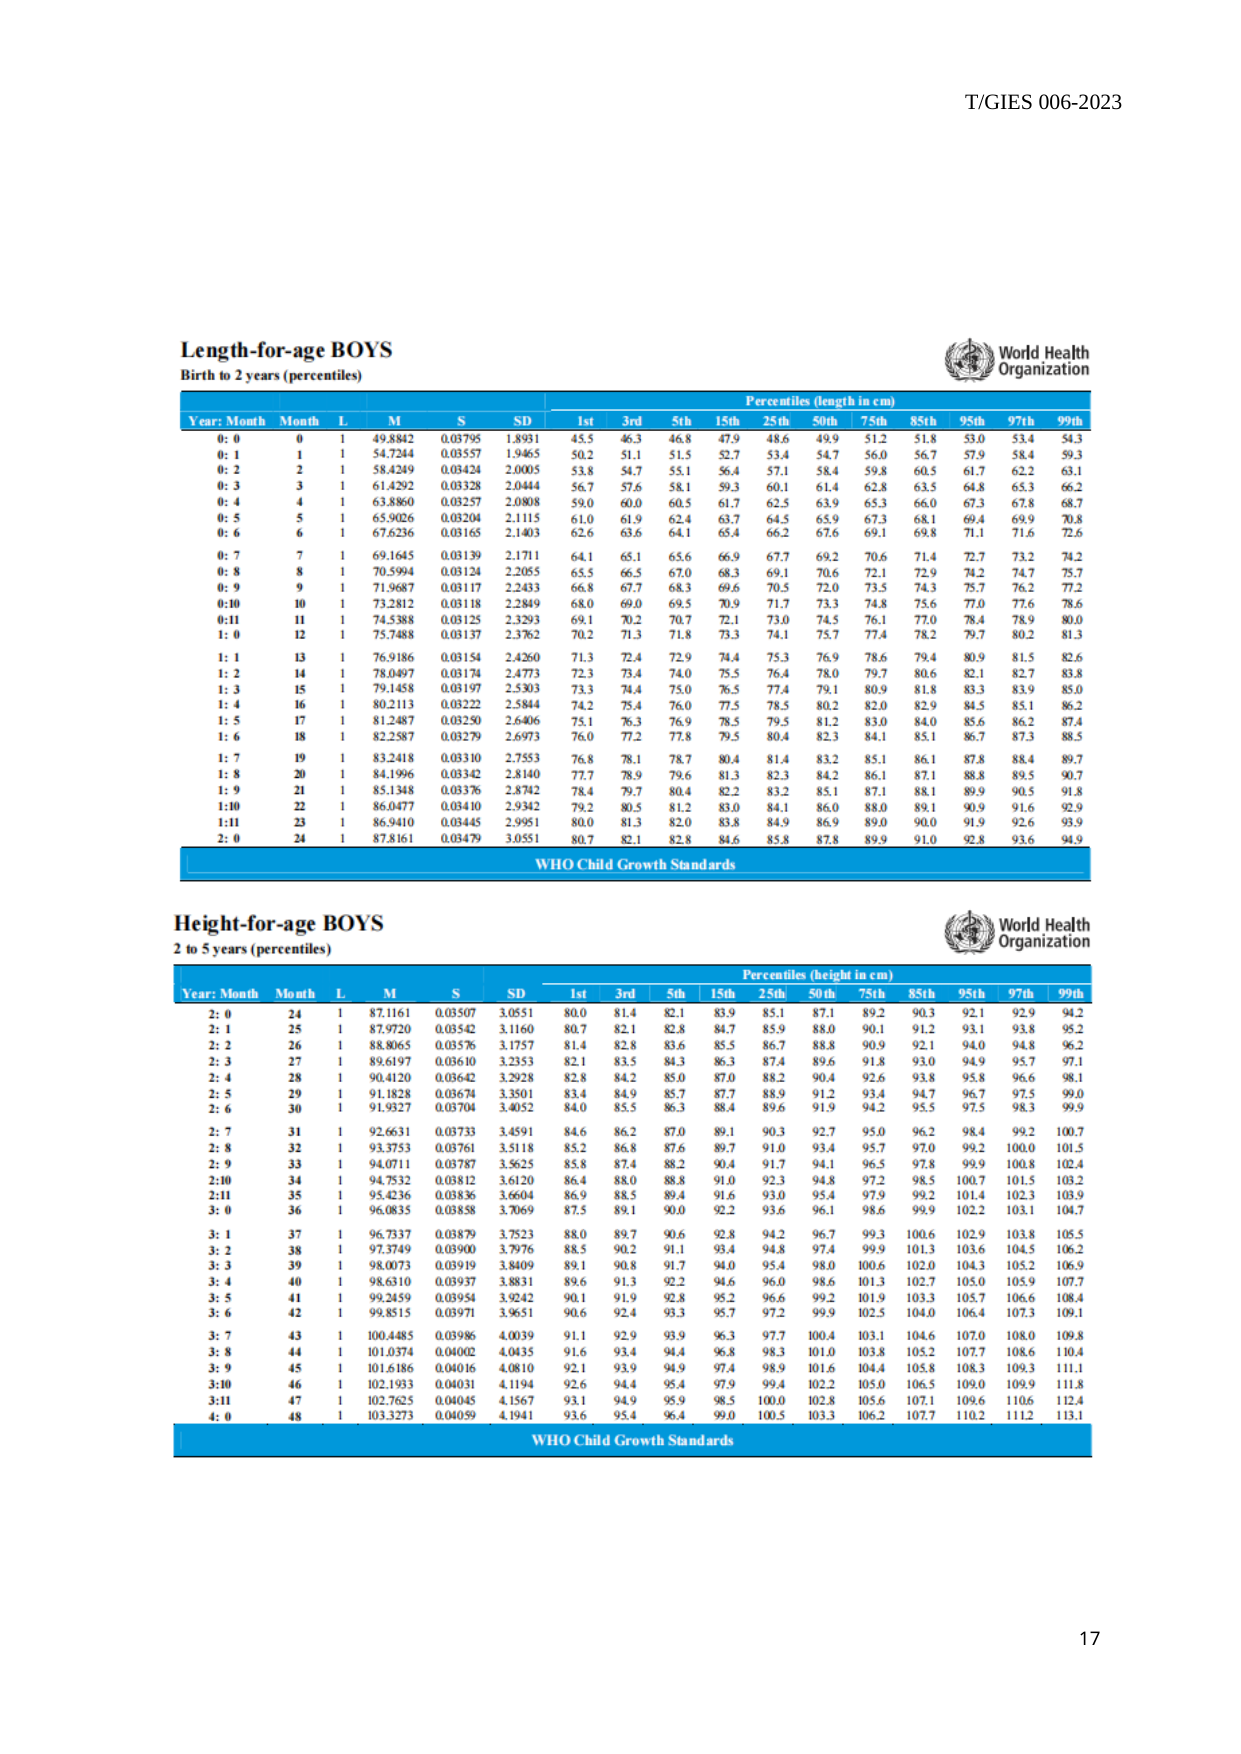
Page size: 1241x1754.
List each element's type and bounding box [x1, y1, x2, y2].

picture [144, 901, 1118, 1467]
picture [144, 313, 1118, 895]
